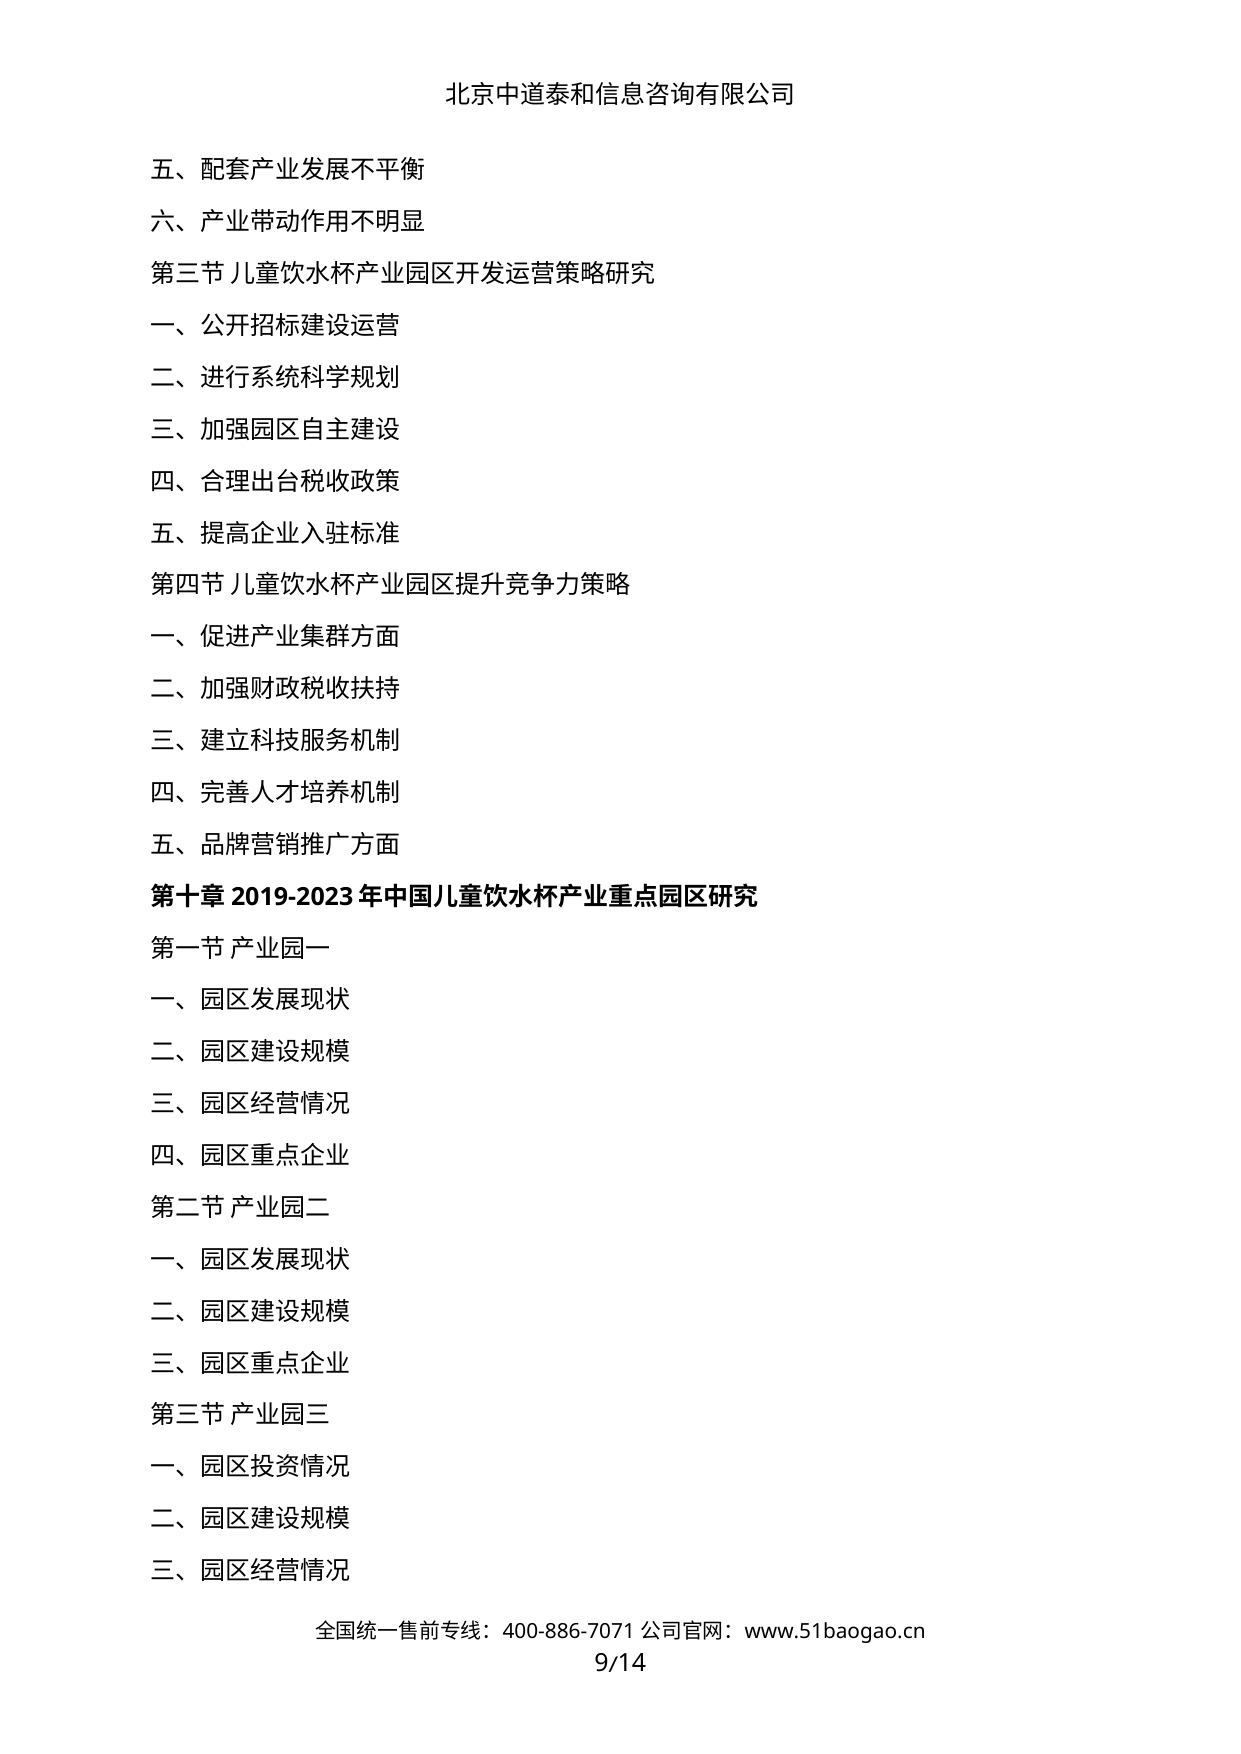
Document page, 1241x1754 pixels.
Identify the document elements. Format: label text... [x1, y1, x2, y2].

text 第三节 儿童饮水杯产业园区开发运营策略研究 [150, 254, 1090, 290]
text 三、加强园区自主建设 [150, 409, 1090, 446]
text 三、园区重点企业 [150, 1343, 1090, 1379]
text 第三节 产业园三 [150, 1395, 1090, 1431]
text 第一节 产业园一 [150, 928, 1090, 964]
text 五、配套产业发展不平衡 [150, 150, 1090, 186]
text 四、合理出台税收政策 [150, 461, 1090, 497]
text 三、园区经营情况 [150, 1551, 1090, 1587]
text 一、园区投资情况 [150, 1447, 1090, 1483]
text 二、园区建设规模 [150, 1499, 1090, 1535]
text 四、完善人才培养机制 [150, 772, 1090, 809]
text 二、进行系统科学规划 [150, 357, 1090, 394]
text 二、园区建设规模 [150, 1032, 1090, 1068]
text 一、园区发展现状 [150, 980, 1090, 1016]
text 一、园区发展现状 [150, 1239, 1090, 1276]
text 第二节 产业园二 [150, 1187, 1090, 1224]
text 一、促进产业集群方面 [150, 617, 1090, 653]
text 三、建立科技服务机制 [150, 721, 1090, 757]
text 一、公开招标建设运营 [150, 306, 1090, 342]
text 五、提高企业入驻标准 [150, 513, 1090, 549]
text 二、园区建设规模 [150, 1291, 1090, 1327]
text 四、园区重点企业 [150, 1136, 1090, 1172]
text 五、品牌营销推广方面 [150, 824, 1090, 861]
text 二、加强财政税收扶持 [150, 669, 1090, 705]
text 六、产业带动作用不明显 [150, 202, 1090, 238]
text 三、园区经营情况 [150, 1084, 1090, 1120]
text 第十章 2019-2023年中国儿童饮水杯产业重点园区研究 [150, 876, 1090, 912]
text 第四节 儿童饮水杯产业园区提升竞争力策略 [150, 565, 1090, 601]
